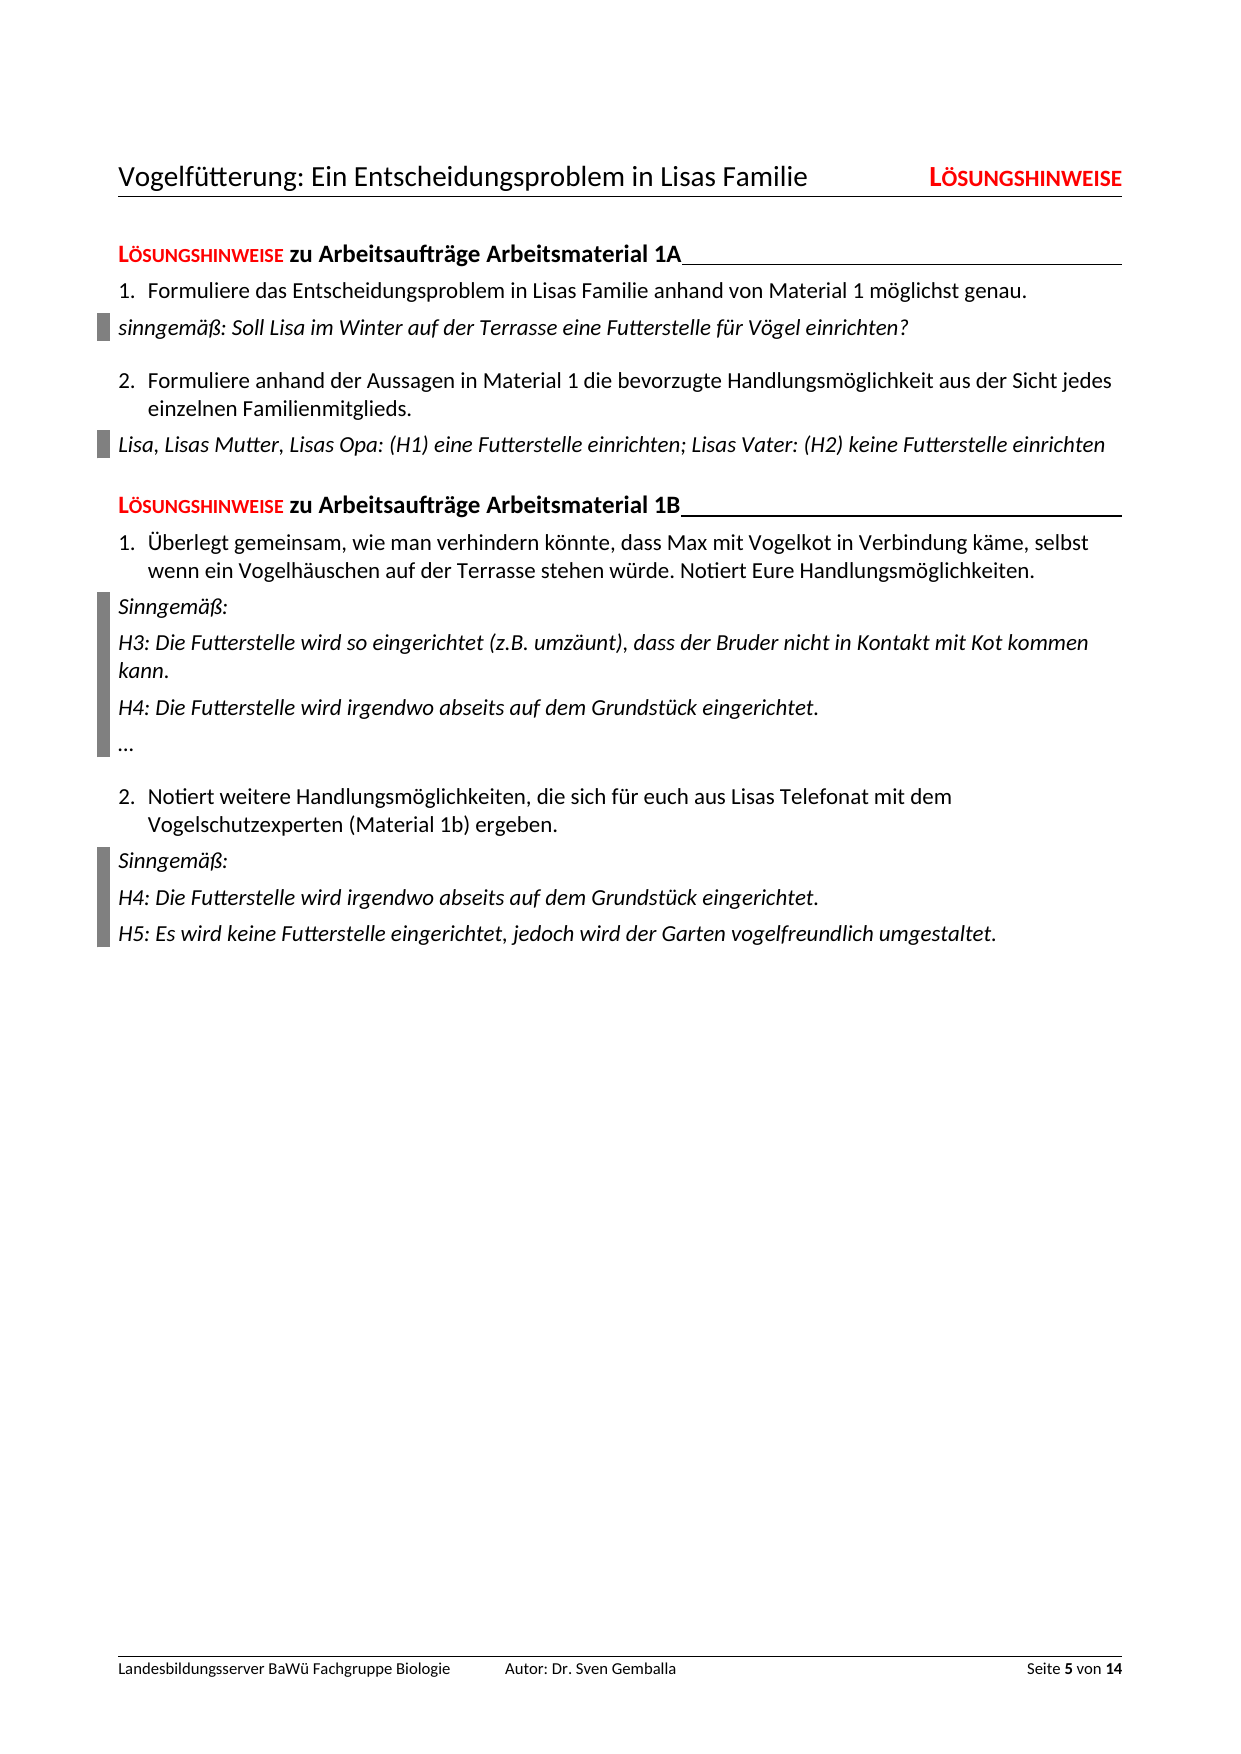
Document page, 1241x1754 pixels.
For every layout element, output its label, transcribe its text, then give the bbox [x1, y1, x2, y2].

text H4: Die Futterstelle wird irgendwo abseits auf dem Grundstück eingerichtet. [110, 693, 1122, 721]
text H3: Die Futterstelle wird so eingerichtet (z.B. umzäunt), dass der Bruder nicht in Kontakt mit Kot kommen kann. [110, 628, 1122, 684]
text 2. Formuliere anhand der Aussagen in Material 1 die bevorzugte Handlungsmöglichkeit aus der Sicht jedes einzelnen Familienmitglieds. [118, 366, 1122, 422]
text Sinngemäß: [110, 592, 1122, 620]
text 1. Formuliere das Entscheidungsproblem in Lisas Familie anhand von Material 1 möglichst genau. [118, 277, 1122, 305]
text 1. Überlegt gemeinsam, wie man verhindern könnte, dass Max mit Vogelkot in Verbindung käme, selbst wenn ein Vogelhäuschen auf der Terrasse stehen würde. Notiert Eure Handlungsmöglichkeiten. [118, 528, 1122, 584]
text Lisa, Lisas Mutter, Lisas Opa: (H1) eine Futterstelle einrichten; Lisas Vater: (H2) keine Futterstelle einrichten [110, 430, 1122, 458]
text Sinngemäß: [110, 847, 1122, 875]
text sinngemäß: Soll Lisa im Winter auf der Terrasse eine Futterstelle für Vögel einrichten? [110, 313, 1122, 341]
text Lösungshinweise zu Arbeitsaufträge Arbeitsmaterial 1B [118, 489, 1122, 519]
text H5: Es wird keine Futterstelle eingerichtet, jedoch wird der Garten vogelfreundlich umgestaltet. [110, 919, 1122, 947]
text Lösungshinweise zu Arbeitsaufträge Arbeitsmaterial 1A [118, 238, 1122, 268]
text Vogelfütterung: Ein Entscheidungsproblem in Lisas Familie Lösungshinweise [118, 158, 1122, 196]
text 2. Notiert weitere Handlungsmöglichkeiten, die sich für euch aus Lisas Telefonat mit dem Vogelschutzexperten (Material 1b) ergeben. [118, 782, 1122, 838]
text … [110, 729, 1122, 757]
text H4: Die Futterstelle wird irgendwo abseits auf dem Grundstück eingerichtet. [110, 883, 1122, 911]
